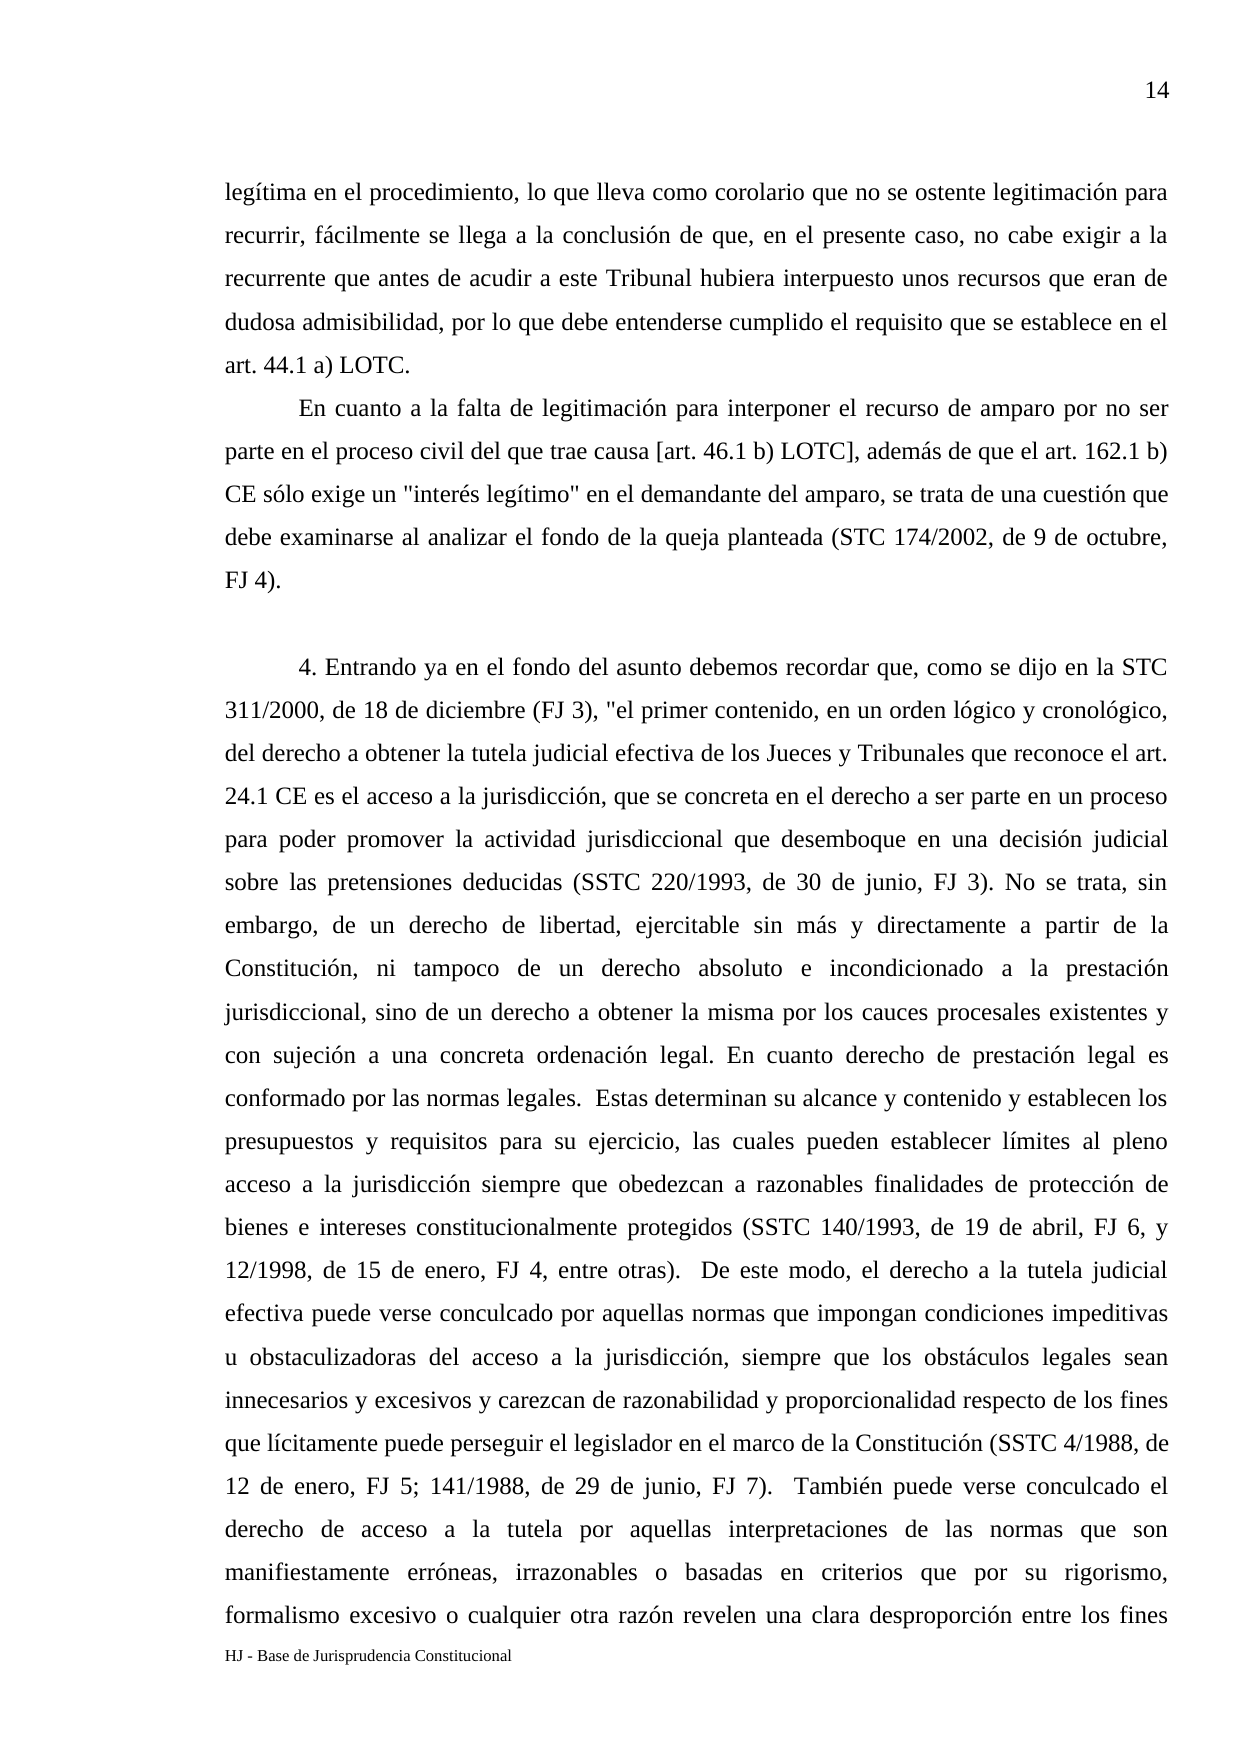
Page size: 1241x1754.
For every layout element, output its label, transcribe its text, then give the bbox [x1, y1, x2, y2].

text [224, 177, 1169, 378]
text En cuanto a la falta de legitimación para interponer el recurso de amparo por no ser parte en el proceso civil del que trae causa [art. 46.1 b) LOTC], además de que el art. 162.1 b) CE sólo exige un "interés legítimo" en el demandante del amparo, se trata de una cuestión que debe examinarse al analizar el fondo de la queja planteada (STC 174/2002, de 9 de octubre, FJ 4). [224, 393, 1169, 594]
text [224, 652, 1169, 1629]
